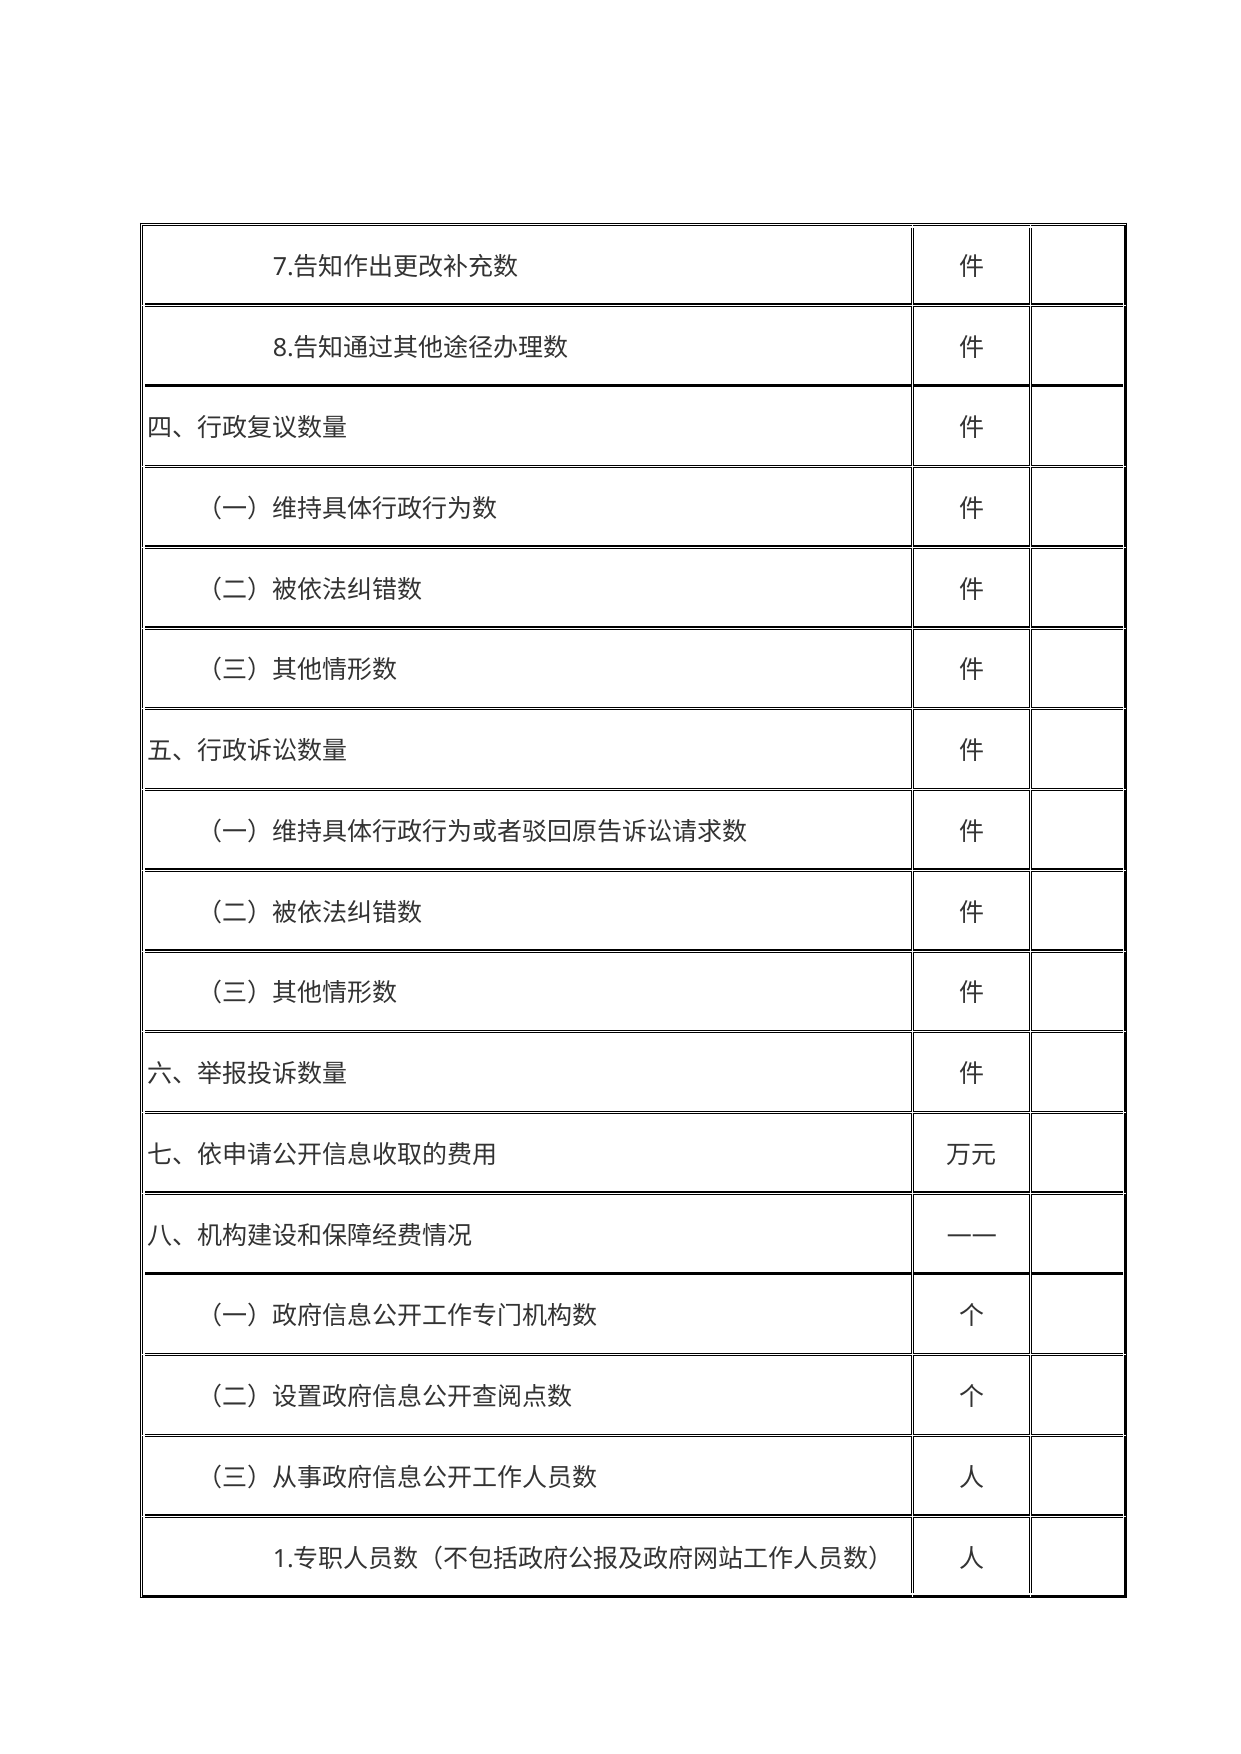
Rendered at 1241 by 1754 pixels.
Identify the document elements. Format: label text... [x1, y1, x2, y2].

table_cell 件 [914, 1033, 1029, 1111]
table_cell 件 [914, 953, 1029, 1030]
table_cell （二）被依法纠错数 [143, 545, 911, 626]
table_cell [1031, 1111, 1126, 1191]
table_cell 1.专职人员数（不包括政府公报及政府网站工作人员数） [143, 1514, 913, 1595]
table_cell [1031, 226, 1124, 303]
table_cell 个 [914, 1275, 1029, 1353]
table_cell 件 [914, 307, 1029, 384]
table_cell 7.告知作出更改补充数 [143, 226, 913, 303]
table_cell [1032, 303, 1125, 384]
table_cell [1032, 545, 1125, 626]
table_cell 件 [914, 468, 1029, 545]
table_cell 人 [913, 1518, 1031, 1595]
table_cell （一）维持具体行政行为或者驳回原告诉讼请求数 [141, 788, 913, 868]
table_cell 件 [913, 226, 1031, 303]
table_cell （三）其他情形数 [143, 626, 911, 707]
table_cell （一）政府信息公开工作专门机构数 [143, 1272, 911, 1353]
table_cell [1032, 949, 1125, 1030]
table_cell [1032, 1272, 1124, 1353]
table_cell （二）设置政府信息公开查阅点数 [141, 1353, 913, 1433]
table_cell [1031, 707, 1126, 788]
table_cell 件 [914, 872, 1029, 949]
table_cell [1031, 1353, 1126, 1433]
table_cell 万元 [914, 1114, 1029, 1191]
table_cell （三）从事政府信息公开工作人员数 [143, 1434, 911, 1514]
table_cell 五、行政诉讼数量 [141, 707, 913, 788]
table_cell 四、行政复议数量 [143, 384, 911, 465]
table_cell （一）维持具体行政行为数 [141, 465, 913, 545]
table_cell （三）其他情形数 [143, 949, 911, 1030]
table_cell [1031, 1514, 1125, 1595]
table_cell [1032, 1191, 1125, 1272]
table_cell [1032, 868, 1125, 949]
table_cell [1031, 465, 1126, 545]
table_cell 8.告知通过其他途径办理数 [143, 303, 911, 384]
table_cell 六、举报投诉数量 [141, 1030, 913, 1111]
table_cell 八、机构建设和保障经费情况 [143, 1191, 911, 1272]
table_cell 个 [914, 1356, 1029, 1433]
table_cell 件 [914, 549, 1029, 626]
table_cell [1032, 1434, 1125, 1514]
table_cell [1031, 1030, 1126, 1111]
table_cell —— [914, 1195, 1029, 1272]
table_cell [1031, 788, 1126, 868]
table_cell 件 [914, 630, 1029, 707]
table_cell 件 [914, 791, 1029, 868]
table_cell 件 [914, 710, 1029, 788]
table_cell 七、依申请公开信息收取的费用 [141, 1111, 913, 1191]
table_cell 件 [914, 387, 1029, 465]
table_cell [1032, 626, 1125, 707]
table_cell [1032, 384, 1124, 465]
table_cell （二）被依法纠错数 [143, 868, 911, 949]
table_cell 人 [914, 1437, 1029, 1514]
